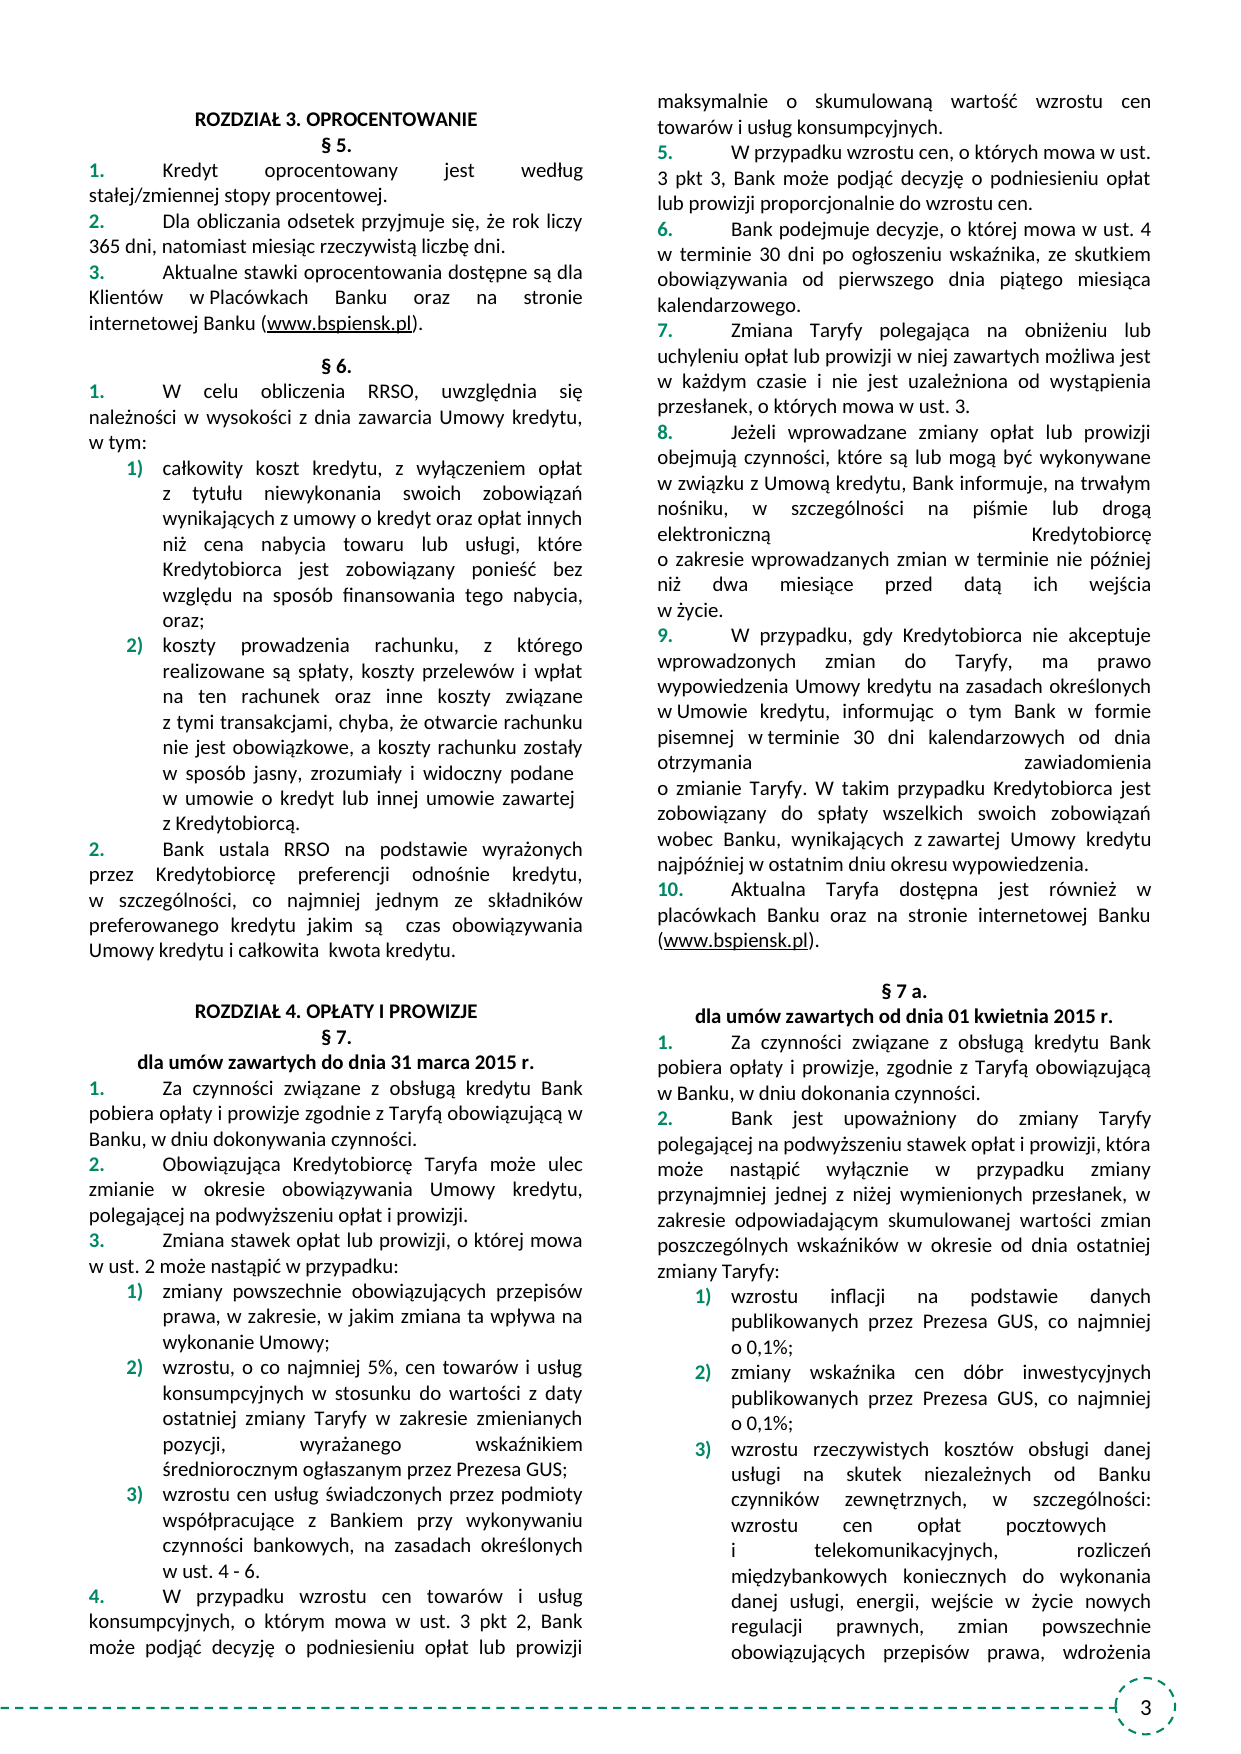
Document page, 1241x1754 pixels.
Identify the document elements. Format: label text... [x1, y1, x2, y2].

list Aktualna Taryfa dostępna jest również w placówkach Banku oraz na stronie internetowej Banku (www.bspiensk.pl). [657, 877, 1152, 953]
list Zmiana stawek opłat lub prowizji, o której mowa w ust. 2 może nastąpić w przypadku: [89, 1227, 583, 1278]
list Zmiana Taryfy polegająca na obniżeniu lub uchyleniu opłat lub prowizji w niej zawartych możliwa jest w każdym czasie i nie jest uzależniona od wystąpienia przesłanek, o których mowa w ust. 3. [657, 317, 1152, 419]
text § 7 a. [657, 978, 1152, 1004]
list Bank ustala RRSO na podstawie wyrażonych przez Kredytobiorcę preferencji odnośnie kredytu, w szczególności, co najmniej jednym ze składników preferowanego kredytu jakim są czas obowiązywania Umowy kredytu i całkowita kwota kredytu. [89, 836, 583, 963]
list koszty prowadzenia rachunku, z którego realizowane są spłaty, koszty przelewów i wpłat na ten rachunek oraz inne koszty związane z tymi transakcjami, chyba, że otwarcie rachunku nie jest obowiązkowe, a koszty rachunku zostały w sposób jasny, zrozumiały i widoczny podane w umowie o kredyt lub innej umowie zawartej z Kredytobiorcą. [126, 633, 583, 836]
list W przypadku wzrostu cen, o których mowa w ust. 3 pkt 3, Bank może podjąć decyzję o podniesieniu opłat lub prowizji proporcjonalnie do wzrostu cen. [657, 139, 1152, 216]
list W przypadku wzrostu cen towarów i usług konsumpcyjnych, o którym mowa w ust. 3 pkt 2, Bank może podjąć decyzję o podniesieniu opłat lub prowizji maksymalnie o skumulowaną wartość wzrostu cen towarów i usług konsumpcyjnych. [657, 89, 1152, 139]
list Kredyt oprocentowany jest według stałej/zmiennej stopy procentowej. [89, 157, 583, 208]
list zmiany wskaźnika cen dóbr inwestycyjnych publikowanych przez Prezesa GUS, co najmniej o 0,1%; [694, 1359, 1152, 1436]
list Jeżeli wprowadzane zmiany opłat lub prowizji obejmują czynności, które są lub mogą być wykonywane w związku z Umową kredytu, Bank informuje, na trwałym nośniku, w szczególności na piśmie lub drogą elektroniczną Kredytobiorcę o zakresie wprowadzanych zmian w terminie nie później niż dwa miesiące przed datą ich wejścia w życie. [657, 419, 1152, 622]
list całkowity koszt kredytu, z wyłączeniem opłat z tytułu niewykonania swoich zobowiązań wynikających z umowy o kredyt oraz opłat innych niż cena nabycia towaru lub usługi, które Kredytobiorca jest zobowiązany ponieść bez względu na sposób finansowania tego nabycia, oraz; [126, 455, 583, 633]
list wzrostu cen usług świadczonych przez podmioty współpracujące z Bankiem przy wykonywaniu czynności bankowych, na zasadach określonych w ust. 4 - 6. [126, 1482, 583, 1583]
list wzrostu, o co najmniej 5%, cen towarów i usług konsumpcyjnych w stosunku do wartości z daty ostatniej zmiany Taryfy w zakresie zmienianych pozycji, wyrażanego wskaźnikiem średniorocznym ogłaszanym przez Prezesa GUS; [126, 1354, 583, 1482]
list Aktualne stawki oprocentowania dostępne są dla Klientów w Placówkach Banku oraz na stronie internetowej Banku (www.bspiensk.pl). [89, 259, 583, 335]
list W przypadku, gdy Kredytobiorca nie akceptuje wprowadzonych zmian do Taryfy, ma prawo wypowiedzenia Umowy kredytu na zasadach określonych w Umowie kredytu, informując o tym Bank w formie pisemnej w terminie 30 dni kalendarzowych od dnia otrzymania zawiadomienia o zmianie Taryfy. W takim przypadku Kredytobiorca jest zobowiązany do spłaty wszelkich swoich zobowiązań wobec Banku, wynikających z zawartej Umowy kredytu najpóźniej w ostatnim dniu okresu wypowiedzenia. [657, 622, 1152, 877]
text dla umów zawartych od dnia 01 kwietnia 2015 r. [657, 1004, 1152, 1029]
list Dla obliczania odsetek przyjmuje się, że rok liczy 365 dni, natomiast miesiąc rzeczywistą liczbę dni. [89, 208, 583, 259]
list Bank jest upoważniony do zmiany Taryfy polegającej na podwyższeniu stawek opłat i prowizji, która może nastąpić wyłącznie w przypadku zmiany przynajmniej jednej z niżej wymienionych przesłanek, w zakresie odpowiadającym skumulowanej wartości zmian poszczególnych wskaźników w okresie od dnia ostatniej zmiany Taryfy: [657, 1105, 1152, 1283]
list OPŁATY I PROWIZJE [89, 999, 583, 1024]
list OPROCENTOWANIE [89, 106, 583, 132]
list Za czynności związane z obsługą kredytu Bank pobiera opłaty i prowizje zgodnie z Taryfą obowiązującą w Banku, w dniu dokonywania czynności. [89, 1075, 583, 1151]
list W przypadku wzrostu cen towarów i usług konsumpcyjnych, o którym mowa w ust. 3 pkt 2, Bank może podjąć decyzję o podniesieniu opłat lub prowizji maksymalnie o skumulowaną wartość wzrostu cen towarów i usług konsumpcyjnych. [89, 1583, 583, 1659]
list W celu obliczenia RRSO, uwzględnia się należności w wysokości z dnia zawarcia Umowy kredytu, w tym: [89, 378, 583, 455]
text dla umów zawartych do dnia 31 marca 2015 r. [89, 1049, 583, 1075]
list Obowiązująca Kredytobiorcę Taryfa może ulec zmianie w okresie obowiązywania Umowy kredytu, polegającej na podwyższeniu opłat i prowizji. [89, 1151, 583, 1227]
list Za czynności związane z obsługą kredytu Bank pobiera opłaty i prowizje, zgodnie z Taryfą obowiązującą w Banku, w dniu dokonania czynności. [657, 1029, 1152, 1105]
list zmiany powszechnie obowiązujących przepisów prawa, w zakresie, w jakim zmiana ta wpływa na wykonanie Umowy; [126, 1278, 583, 1354]
list wzrostu inflacji na podstawie danych publikowanych przez Prezesa GUS, co najmniej o 0,1%; [694, 1283, 1152, 1359]
list Bank podejmuje decyzje, o której mowa w ust. 4 w terminie 30 dni po ogłoszeniu wskaźnika, ze skutkiem obowiązywania od pierwszego dnia piątego miesiąca kalendarzowego. [657, 216, 1152, 317]
